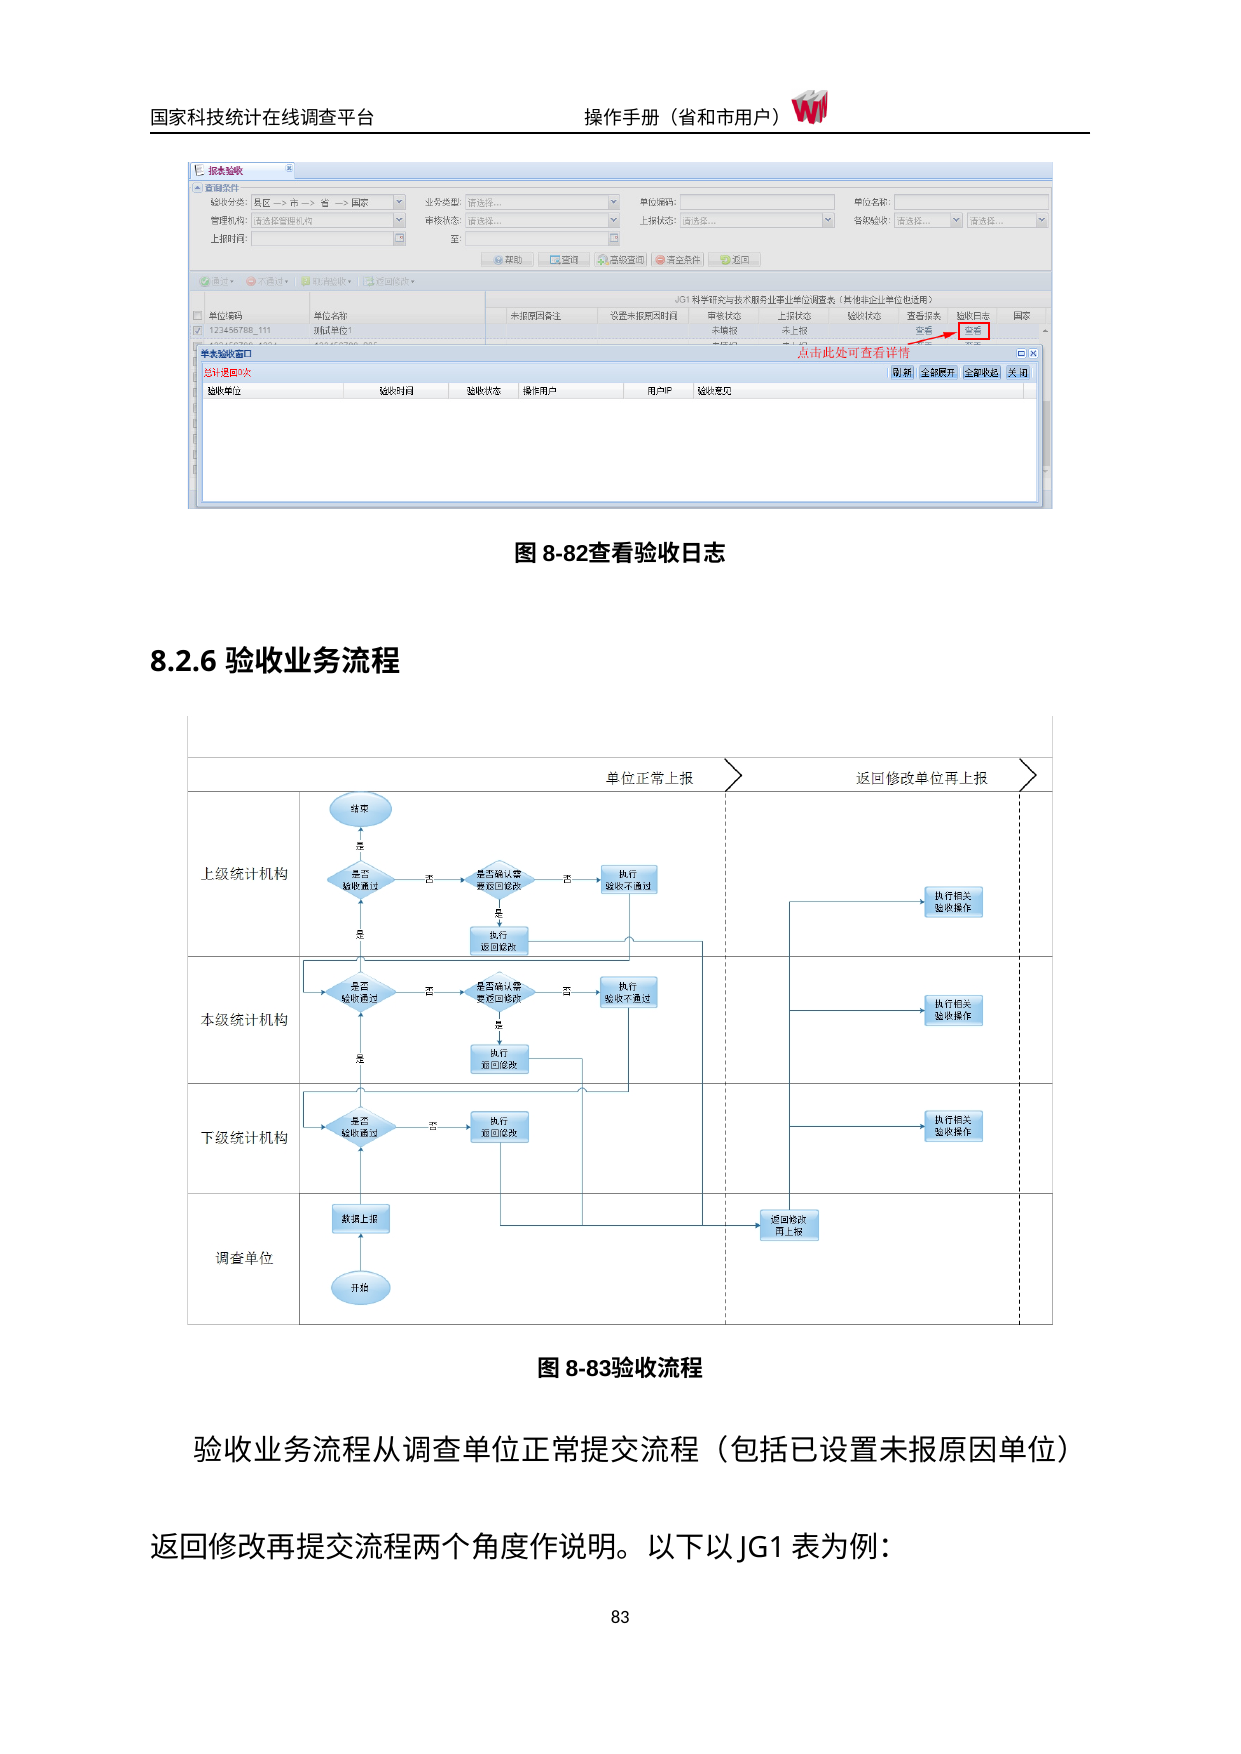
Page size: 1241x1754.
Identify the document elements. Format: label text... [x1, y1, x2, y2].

picture [187, 716, 1053, 1325]
text 验收业务流程从调查单位正常提交流程（包括已设置未报原因单位）、返回修改再提交流程两个角度作说明。以下以JG1表为例： [150, 1415, 1090, 1578]
picture [187, 162, 1053, 509]
subtitle 验收业务流程 [150, 626, 1090, 691]
picture [791, 88, 828, 125]
